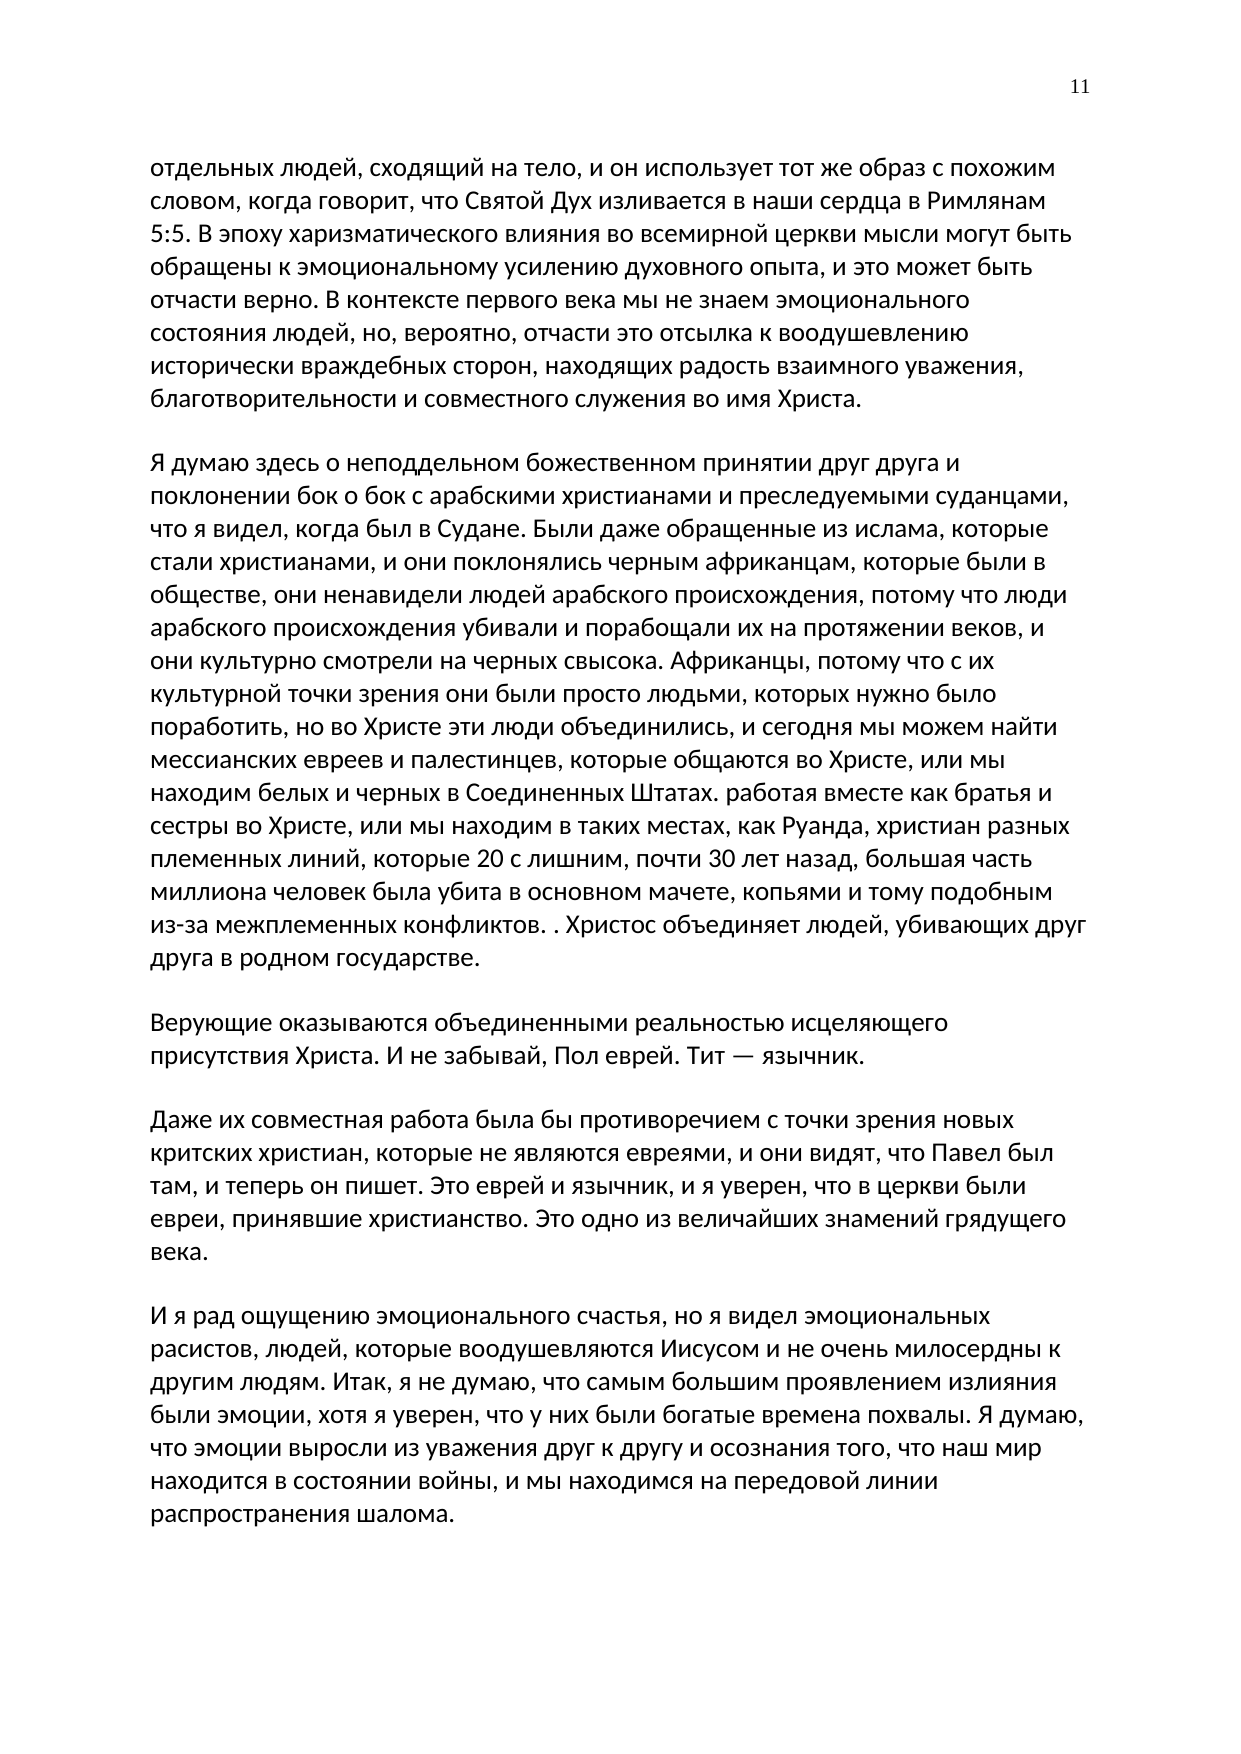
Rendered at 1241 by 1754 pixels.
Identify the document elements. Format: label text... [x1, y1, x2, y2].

text Верующие оказываются объединенными реальностью исцеляющего присутствия Христа. И не забывай, Пол еврей. Тит — язычник. [150, 1005, 1090, 1071]
text Даже их совместная работа была бы противоречием с точки зрения новых критских христиан, которые не являются евреями, и они видят, что Павел был там, и теперь он пишет. Это еврей и язычник, и я уверен, что в церкви были евреи, принявшие христианство. Это одно из величайших знамений грядущего века. [150, 1102, 1090, 1267]
text И я рад ощущению эмоционального счастья, но я видел эмоциональных расистов, людей, которые воодушевляются Иисусом и не очень милосердны к другим людям. Итак, я не думаю, что самым большим проявлением излияния были эмоции, хотя я уверен, что у них были богатые времена похвалы. Я думаю, что эмоции выросли из уважения друг к другу и осознания того, что наш мир находится в состоянии войны, и мы находимся на передовой линии распространения шалома. [150, 1298, 1090, 1529]
text Я думаю здесь о неподдельном божественном принятии друг друга и поклонении бок о бок с арабскими христианами и преследуемыми суданцами, что я видел, когда был в Судане. Были даже обращенные из ислама, которые стали христианами, и они поклонялись черным африканцам, которые были в обществе, они ненавидели людей арабского происхождения, потому что люди арабского происхождения убивали и порабощали их на протяжении веков, и они культурно смотрели на черных свысока. Африканцы, потому что с их культурной точки зрения они были просто людьми, которых нужно было поработить, но во Христе эти люди объединились, и сегодня мы можем найти мессианских евреев и палестинцев, которые общаются во Христе, или мы находим белых и черных в Соединенных Штатах. работая вместе как братья и сестры во Христе, или мы находим в таких местах, как Руанда, христиан разных племенных линий, которые 20 с лишним, почти 30 лет назад, большая часть миллиона человек была убита в основном мачете, копьями и тому подобным из-за межплеменных конфликтов. . Христос объединяет людей, убивающих друг друга в родном государстве. [150, 445, 1090, 974]
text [150, 150, 1090, 414]
